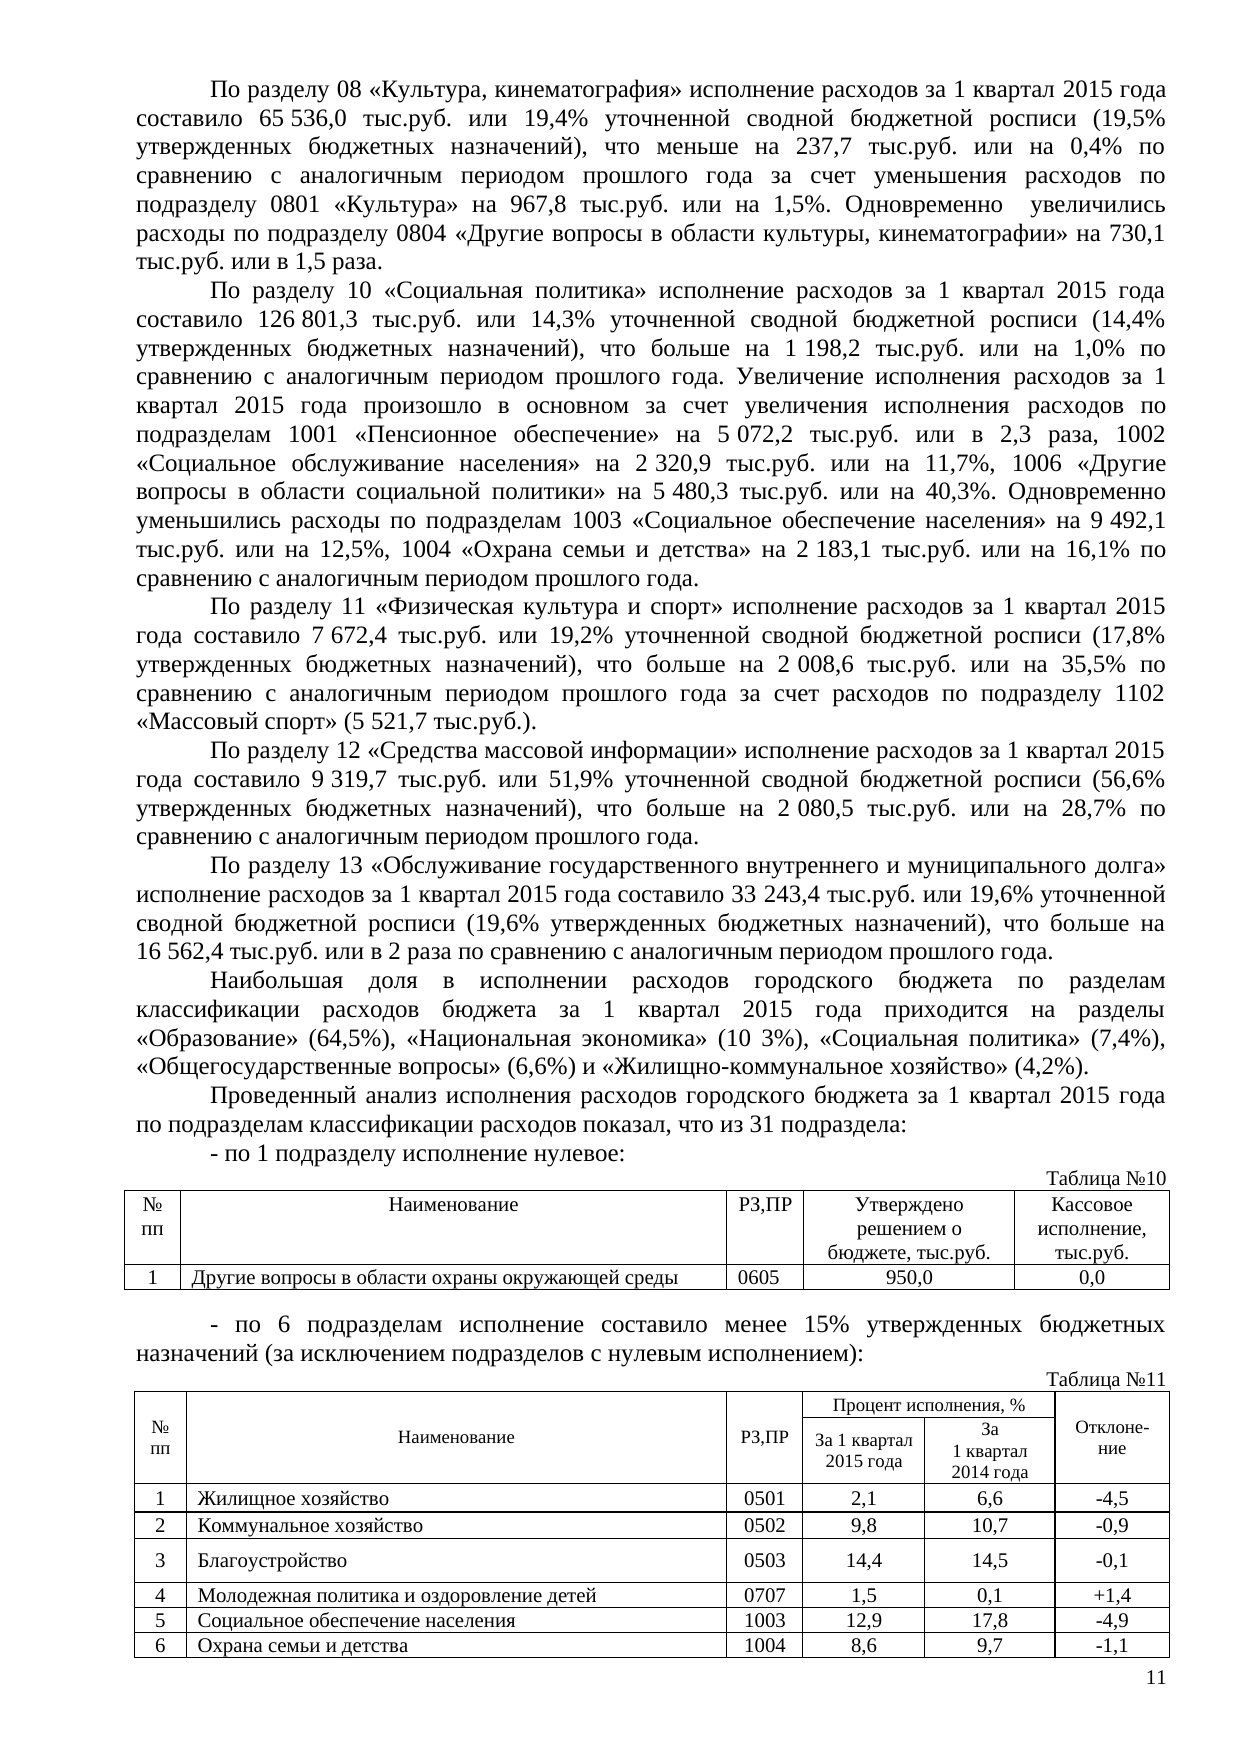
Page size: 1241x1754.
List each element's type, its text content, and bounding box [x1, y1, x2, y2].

text По разделу 13 «Обслуживание государственного внутреннего и муниципального долга» исполнение расходов за 1 квартал 2015 года составило 33 243,4 тыс.руб. или 19,6% уточненной сводной бюджетной росписи (19,6% утвержденных бюджетных назначений), что больше на 16 562,4 тыс.руб. или в 2 раза по сравнению с аналогичным периодом прошлого года. [136, 850, 1166, 965]
table_header Наименование [181, 1191, 726, 1264]
text По разделу 08 «Культура, кинематография» исполнение расходов за 1 квартал 2015 года составило 65 536,0 тыс.руб. или 19,4% уточненной сводной бюджетной росписи (19,5% утвержденных бюджетных назначений), что меньше на 237,7 тыс.руб. или на 0,4% по сравнению с аналогичным периодом прошлого года за счет уменьшения расходов по подразделу 0801 «Культура» на 967,8 тыс.руб. или на 1,5%. Одновременно увеличились расходы по подразделу 0804 «Другие вопросы в области культуры, кинематографии» на 730,1 тыс.руб. или в 1,5 раза. [136, 74, 1166, 275]
table_cell 0502 [727, 1513, 802, 1538]
table_cell Благоустройство [187, 1539, 726, 1582]
table_cell Молодежная политика и оздоровление детей [187, 1583, 726, 1607]
table_cell 5 [135, 1608, 186, 1632]
text - по 1 подразделу исполнение нулевое: [136, 1138, 1166, 1166]
table_cell 950,0 [804, 1265, 1014, 1289]
table_cell Другие вопросы в области охраны окружающей среды [181, 1265, 726, 1289]
table_cell 0501 [727, 1484, 802, 1511]
table_cell Коммунальное хозяйство [187, 1513, 726, 1538]
table_cell 14,4 [803, 1539, 924, 1582]
table_cell 17,8 [925, 1608, 1054, 1632]
table_cell -4,5 [1056, 1484, 1169, 1511]
table_cell 0503 [727, 1539, 802, 1582]
table_header Наименование [187, 1392, 726, 1483]
table_cell 4 [135, 1583, 186, 1607]
table_cell -1,1 [1056, 1633, 1169, 1657]
table_cell За 1 квартал 2015 года [803, 1418, 924, 1483]
table_cell 10,7 [925, 1513, 1054, 1538]
table_cell -0,1 [1056, 1539, 1169, 1582]
text Таблица №10 [136, 1166, 1166, 1190]
table_header № пп [125, 1191, 180, 1264]
table_cell За 1 квартал 2014 года [925, 1418, 1054, 1483]
table_cell 1 [135, 1484, 186, 1511]
table_cell 3 [135, 1539, 186, 1582]
table_cell 9,7 [925, 1633, 1054, 1657]
table_header Кассовое исполнение, тыс.руб. [1015, 1191, 1169, 1264]
table_cell 2 [135, 1513, 186, 1538]
table_cell 6,6 [925, 1484, 1054, 1511]
table_cell 0605 [727, 1265, 803, 1289]
text - по 6 подразделам исполнение составило менее 15% утвержденных бюджетных назначений (за исключением подразделов с нулевым исполнением): [136, 1309, 1166, 1366]
table_cell 12,9 [803, 1608, 924, 1632]
table_cell 9,8 [803, 1513, 924, 1538]
table_header Утверждено решением о бюджете, тыс.руб. [804, 1191, 1014, 1264]
text Таблица №11 [136, 1366, 1166, 1391]
table_cell 2,1 [803, 1484, 924, 1511]
table_cell -0,9 [1056, 1513, 1169, 1538]
table_header РЗ,ПР [727, 1191, 803, 1264]
text По разделу 10 «Социальная политика» исполнение расходов за 1 квартал 2015 года составило 126 801,3 тыс.руб. или 14,3% уточненной сводной бюджетной росписи (14,4% утвержденных бюджетных назначений), что больше на 1 198,2 тыс.руб. или на 1,0% по сравнению с аналогичным периодом прошлого года. Увеличение исполнения расходов за 1 квартал 2015 года произошло в основном за счет увеличения исполнения расходов по подразделам 1001 «Пенсионное обеспечение» на 5 072,2 тыс.руб. или в 2,3 раза, 1002 «Социальное обслуживание населения» на 2 320,9 тыс.руб. или на 11,7%, 1006 «Другие вопросы в области социальной политики» на 5 480,3 тыс.руб. или на 40,3%. Одновременно уменьшились расходы по подразделам 1003 «Социальное обеспечение населения» на 9 492,1 тыс.руб. или на 12,5%, 1004 «Охрана семьи и детства» на 2 183,1 тыс.руб. или на 16,1% по сравнению с аналогичным периодом прошлого года. [136, 275, 1166, 591]
table_cell Охрана семьи и детства [187, 1633, 726, 1657]
table_cell 0,0 [1015, 1265, 1169, 1289]
table_cell 1 [125, 1265, 180, 1289]
text По разделу 12 «Средства массовой информации» исполнение расходов за 1 квартал 2015 года составило 9 319,7 тыс.руб. или 51,9% уточненной сводной бюджетной росписи (56,6% утвержденных бюджетных назначений), что больше на 2 080,5 тыс.руб. или на 28,7% по сравнению с аналогичным периодом прошлого года. [136, 735, 1166, 850]
table_cell 1004 [727, 1633, 802, 1657]
table_cell 6 [135, 1633, 186, 1657]
text По разделу 11 «Физическая культура и спорт» исполнение расходов за 1 квартал 2015 года составило 7 672,4 тыс.руб. или 19,2% уточненной сводной бюджетной росписи (17,8% утвержденных бюджетных назначений), что больше на 2 008,6 тыс.руб. или на 35,5% по сравнению с аналогичным периодом прошлого года за счет расходов по подразделу 1102 «Массовый спорт» (5 521,7 тыс.руб.). [136, 591, 1166, 735]
table_cell -4,9 [1056, 1608, 1169, 1632]
text Проведенный анализ исполнения расходов городского бюджета за 1 квартал 2015 года по подразделам классификации расходов показал, что из 31 подраздела: [136, 1080, 1166, 1138]
table_cell 0707 [727, 1583, 802, 1607]
table_header № пп [135, 1392, 186, 1483]
table_cell 14,5 [925, 1539, 1054, 1582]
table_cell Социальное обеспечение населения [187, 1608, 726, 1632]
table_cell +1,4 [1056, 1583, 1169, 1607]
table_header Процент исполнения, % [803, 1392, 1054, 1417]
text Наибольшая доля в исполнении расходов городского бюджета по разделам классификации расходов бюджета за 1 квартал 2015 года приходится на разделы «Образование» (64,5%), «Национальная экономика» (10 3%), «Социальная политика» (7,4%), «Общегосударственные вопросы» (6,6%) и «Жилищно-коммунальное хозяйство» (4,2%). [136, 965, 1166, 1080]
table_cell Жилищное хозяйство [187, 1484, 726, 1511]
table_cell 8,6 [803, 1633, 924, 1657]
table_cell 1,5 [803, 1583, 924, 1607]
table_header РЗ,ПР [727, 1392, 802, 1483]
table_cell 1003 [727, 1608, 802, 1632]
table_cell 0,1 [925, 1583, 1054, 1607]
table_header Отклоне- ние [1056, 1392, 1169, 1483]
